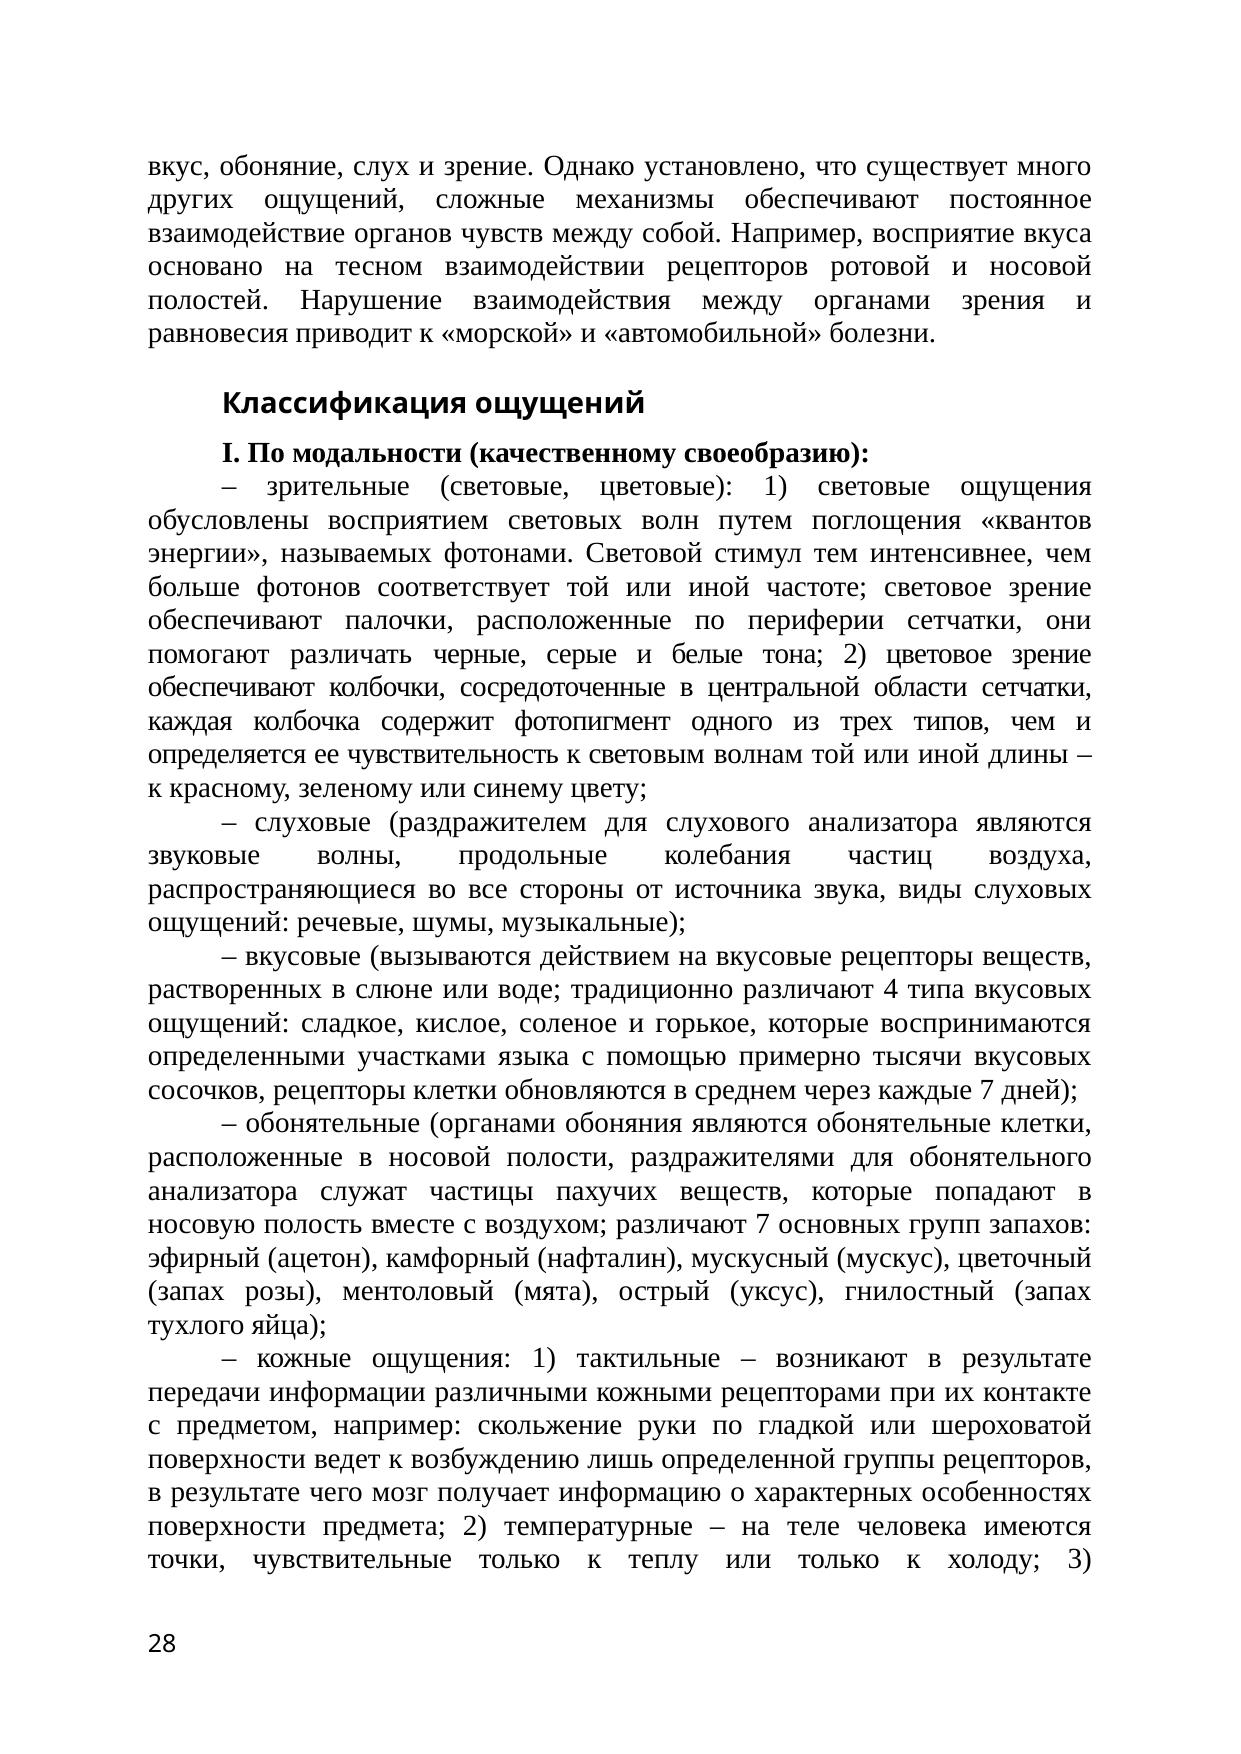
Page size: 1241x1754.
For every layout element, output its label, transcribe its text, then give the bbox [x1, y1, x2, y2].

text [148, 1340, 1092, 1575]
text – вкусовые (вызываются действием на вкусовые рецепторы веществ, растворенных в слюне или воде; традиционно различают 4 типа вкусовых ощущений: сладкое, кислое, соленое и горькое, которые воспринимаются определенными участками языка с помощью примерно тысячи вкусовых сосочков, рецепторы клетки обновляются в среднем через каждые 7 дней); [148, 938, 1092, 1106]
text Классификация ощущений [148, 382, 1092, 422]
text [148, 148, 1092, 349]
text – зрительные (световые, цветовые): 1) световые ощущения обусловлены восприятием световых волн путем поглощения «квантов энергии», называемых фотонами. Световой стимул тем интенсивнее, чем больше фотонов соответствует той или иной частоте; световое зрение обеспечивают палочки, расположенные по периферии сетчатки, они помогают различать черные, серые и белые тона; 2) цветовое зрение обеспечивают колбочки, сосредоточенные в центральной области сетчатки, каждая колбочка содержит фотопигмент одного из трех типов, чем и определяется ее чувствительность к световым волнам той или иной длины – к красному, зеленому или синему цвету; [148, 468, 1092, 804]
text – обонятельные (органами обоняния являются обонятельные клетки, расположенные в носовой полости, раздражителями для обонятельного анализатора служат частицы пахучих веществ, которые попадают в носовую полость вместе с воздухом; различают 7 основных групп запахов: эфирный (ацетон), камфорный (нафталин), мускусный (мускус), цветочный (запах розы), ментоловый (мята), острый (уксус), гнилостный (запах тухлого яйца); [148, 1106, 1092, 1340]
text – слуховые (раздражителем для слухового анализатора являются звуковые волны, продольные колебания частиц воздуха, распространяющиеся во все стороны от источника звука, виды слуховых ощущений: речевые, шумы, музыкальные); [148, 804, 1092, 938]
text По модальности (качественному своеобразию): [148, 435, 1092, 468]
